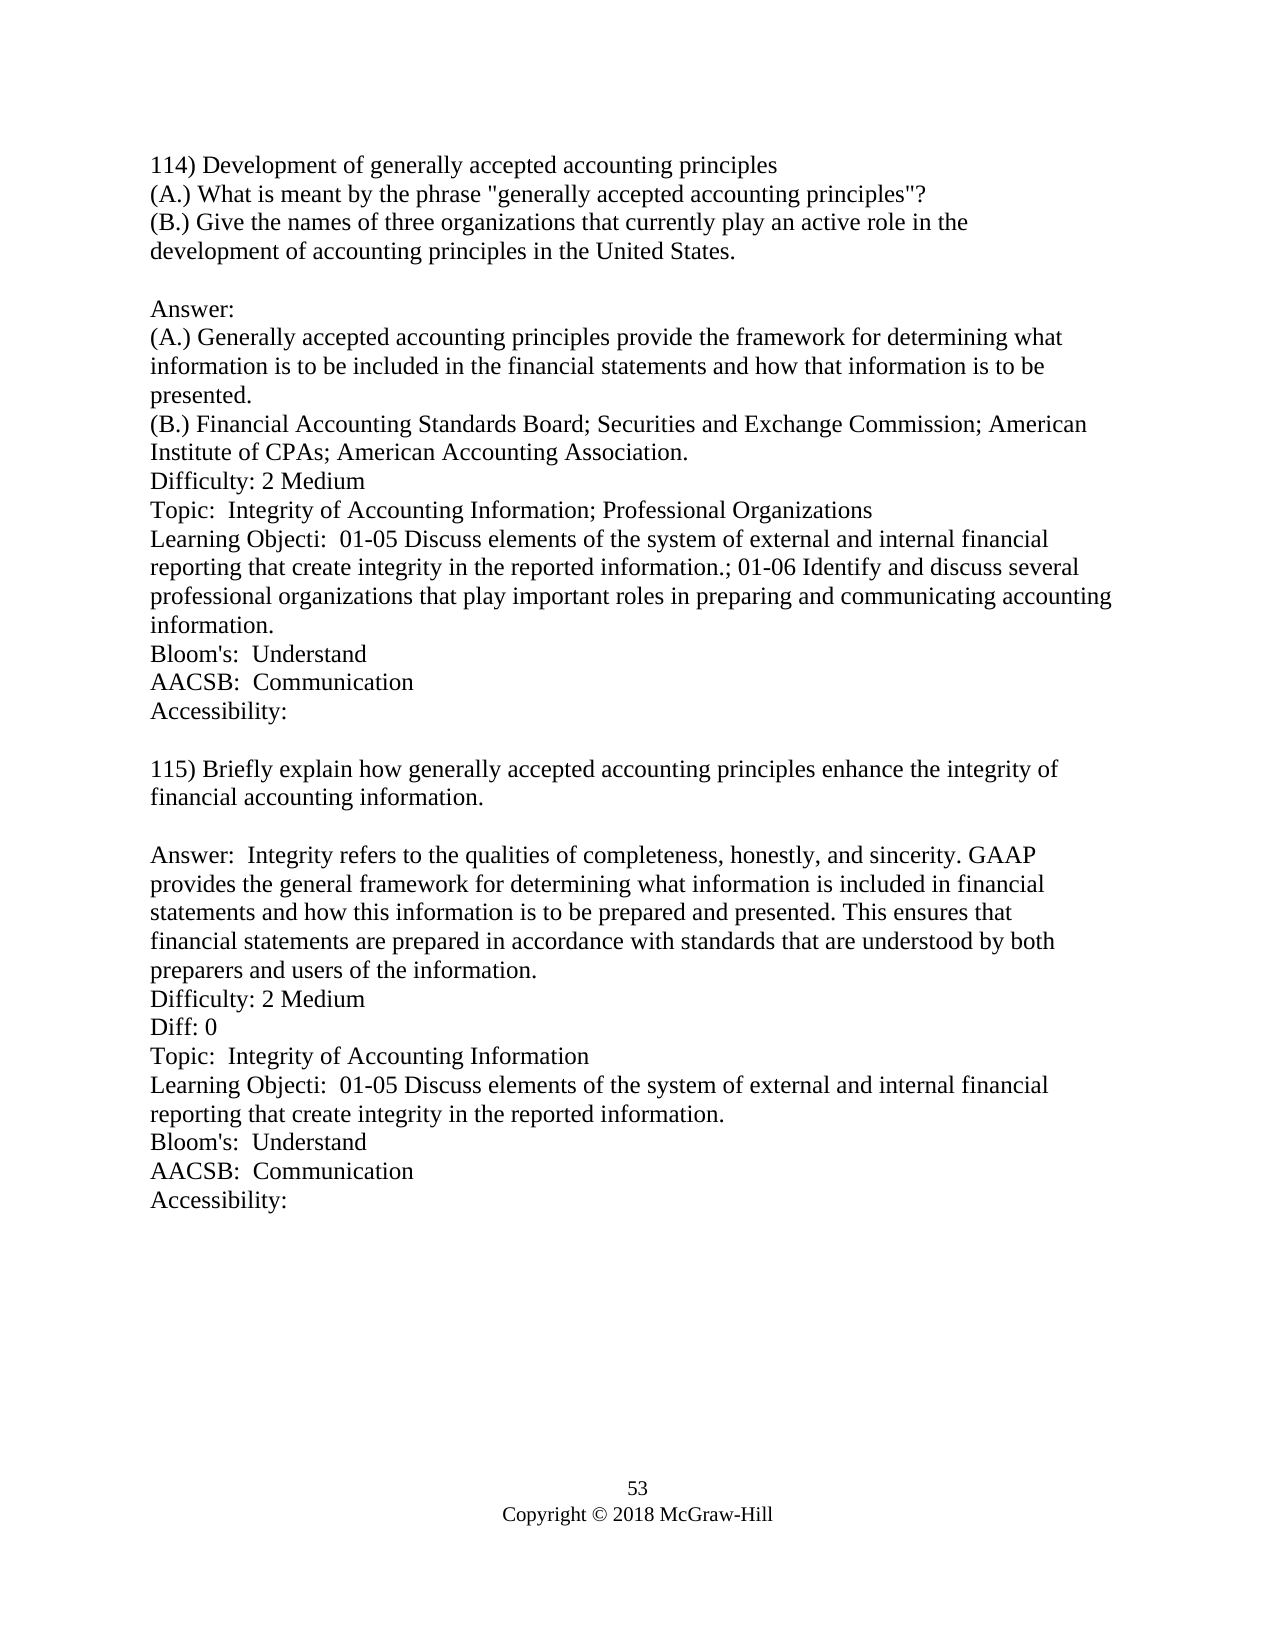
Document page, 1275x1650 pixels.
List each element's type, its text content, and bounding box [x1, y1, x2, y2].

text Answer: [150, 294, 1087, 322]
text (B.) Financial Accounting Standards Board; Securities and Exchange Commission; American Institute of CPAs; American Accounting Association. [150, 409, 1087, 466]
text Learning Objecti: 01-05 Discuss elements of the system of external and internal financial reporting that create integrity in the reported information. [150, 1070, 1125, 1127]
text Bloom's: Understand [150, 1127, 1125, 1156]
text Diff: 0 [150, 1012, 1125, 1041]
text Difficulty: 2 Medium [150, 466, 1125, 495]
text Bloom's: Understand [150, 639, 1125, 667]
text (A.) Generally accepted accounting principles provide the framework for determining what information is to be included in the financial statements and how that information is to be presented. [150, 322, 1087, 409]
text Accessibility: [150, 1185, 1125, 1214]
text Difficulty: 2 Medium [150, 984, 1087, 1012]
text Topic: Integrity of Accounting Information; Professional Organizations [150, 495, 1125, 524]
text 114) Development of generally accepted accounting principles [150, 150, 1087, 179]
text (A.) What is meant by the phrase "generally accepted accounting principles"? [150, 179, 1087, 207]
text 115) Briefly explain how generally accepted accounting principles enhance the integrity of financial accounting information. [150, 754, 1087, 811]
text Learning Objecti: 01-05 Discuss elements of the system of external and internal financial reporting that create integrity in the reported information.; 01-06 Identify and discuss several professional organizations that play important roles in preparing and communicating accounting information. [150, 524, 1125, 639]
text AACSB: Communication [150, 667, 1125, 696]
text Topic: Integrity of Accounting Information [150, 1041, 1125, 1070]
text (B.) Give the names of three organizations that currently play an active role in the development of accounting principles in the United States. [150, 207, 1087, 265]
text Answer: Integrity refers to the qualities of completeness, honestly, and sincerity. GAAP provides the general framework for determining what information is included in financial statements and how this information is to be prepared and presented. This ensures that financial statements are prepared in accordance with standards that are understood by both preparers and users of the information. [150, 840, 1087, 984]
text AACSB: Communication [150, 1156, 1125, 1185]
text Accessibility: [150, 696, 1125, 725]
